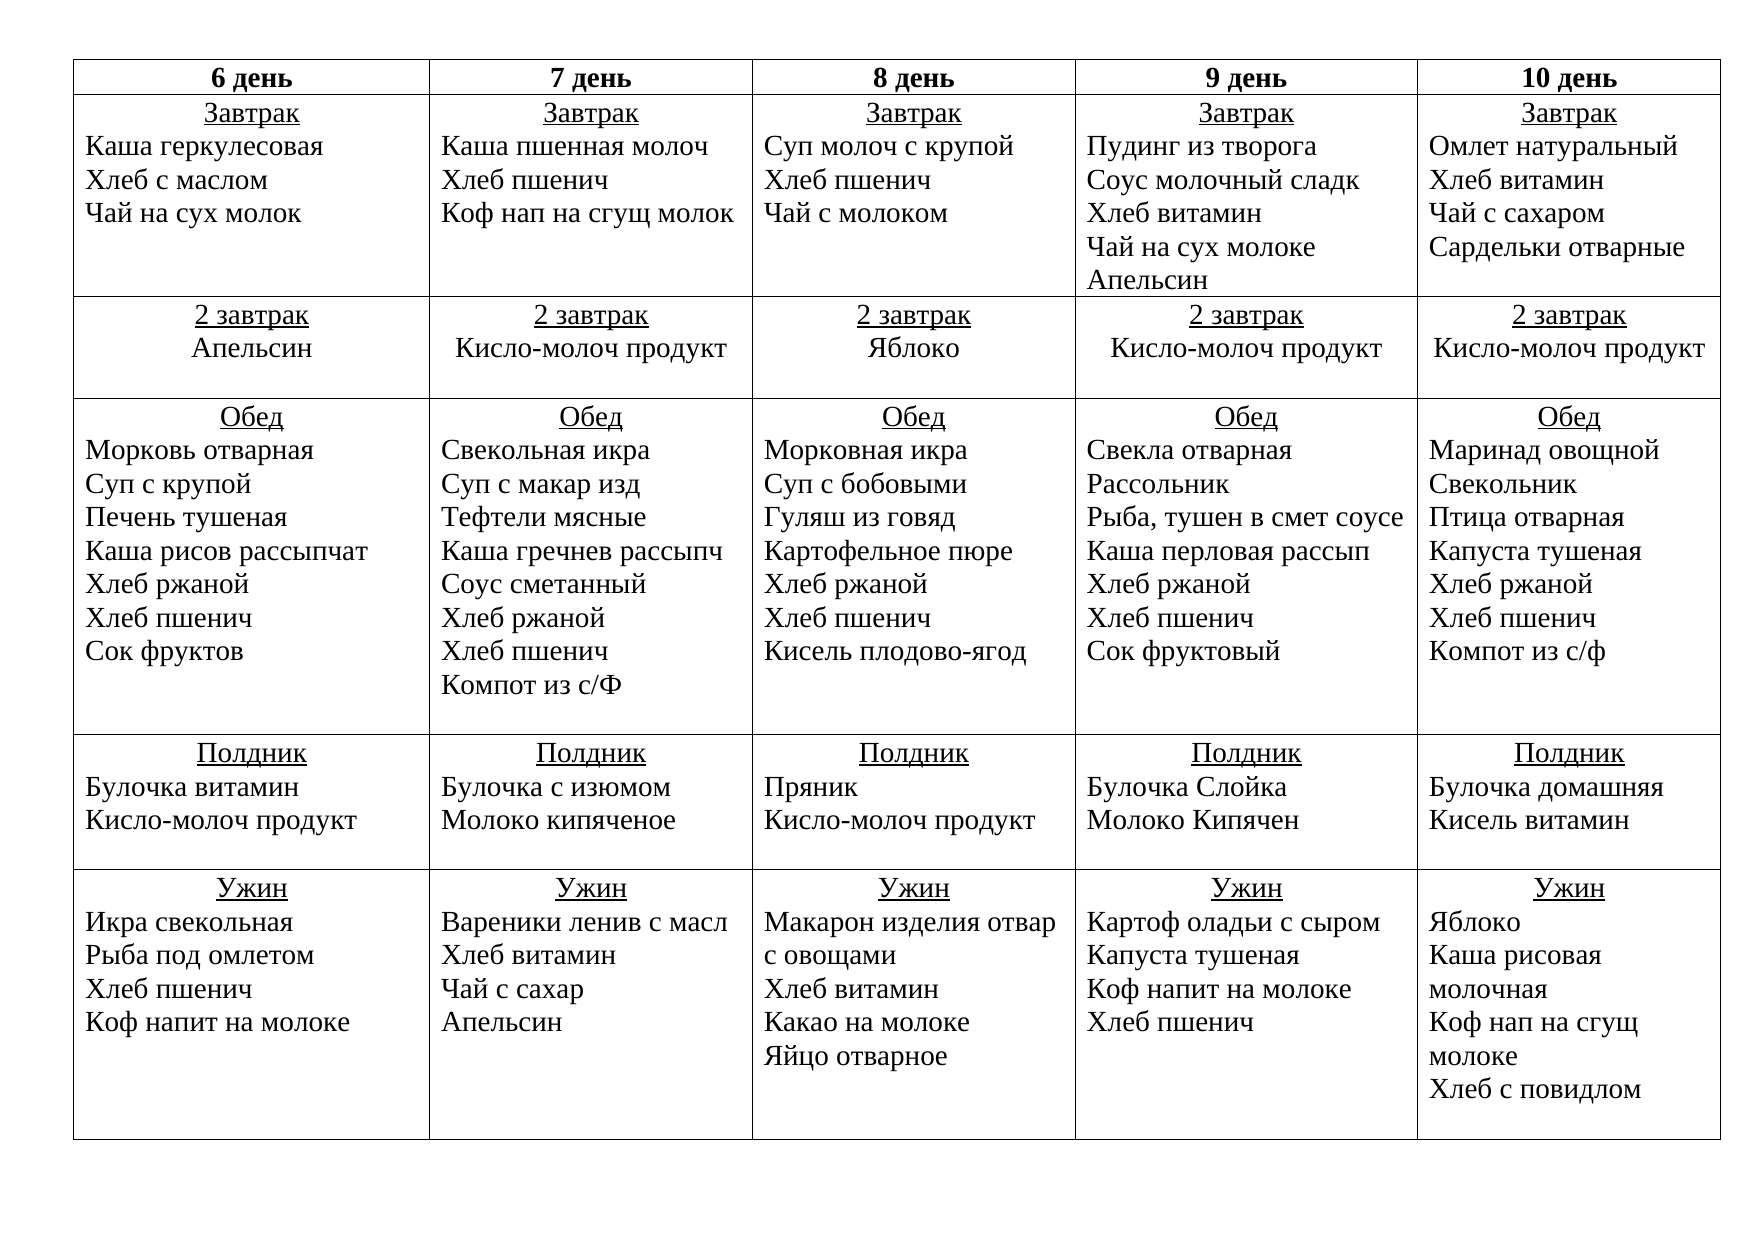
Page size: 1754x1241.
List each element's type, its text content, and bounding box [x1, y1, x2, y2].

table_cell Ужин Картоф оладьи с сыром Капуста тушеная Коф напит на молоке Хлеб пшенич [1076, 870, 1417, 1139]
table_cell Обед Морковь отварная Суп с крупой Печень тушеная Каша рисов рассыпчат Хлеб ржаной Хлеб пшенич Сок фруктов [74, 399, 429, 734]
table_cell Завтрак Каша пшенная молоч Хлеб пшенич Коф нап на сгущ молок [430, 95, 752, 296]
table_cell Полдник Булочка домашняя Кисель витамин [1418, 735, 1720, 869]
table_cell Обед Маринад овощной Свекольник Птица отварная Капуста тушеная Хлеб ржаной Хлеб пшенич Компот из с/ф [1418, 399, 1720, 734]
table_cell Полдник Булочка витамин Кисло-молоч продукт [74, 735, 429, 869]
table_cell Ужин Икра свекольная Рыба под омлетом Хлеб пшенич Коф напит на молоке [74, 870, 429, 1139]
table_cell 10 день [1418, 60, 1720, 94]
table_cell 2 завтрак Апельсин [74, 297, 429, 398]
table_cell 2 завтрак Кисло-молоч продукт [430, 297, 752, 398]
table_cell Обед Свекольная икра Суп с макар изд Тефтели мясные Каша гречнев рассыпч Соус сметанный Хлеб ржаной Хлеб пшенич Компот из с/Ф [430, 399, 752, 734]
table_cell Обед Свекла отварная Рассольник Рыба, тушен в смет соусе Каша перловая рассып Хлеб ржаной Хлеб пшенич Сок фруктовый [1076, 399, 1417, 734]
table_cell 2 завтрак Кисло-молоч продукт [1418, 297, 1720, 398]
table_cell 7 день [430, 60, 752, 94]
table_cell Завтрак Пудинг из творога Соус молочный сладк Хлеб витамин Чай на сух молоке Апельсин [1076, 95, 1417, 296]
table_cell Полдник Булочка с изюмом Молоко кипяченое [430, 735, 752, 869]
table_cell Ужин Яблоко Каша рисовая молочная Коф нап на сгущ молоке Хлеб с повидлом [1418, 870, 1720, 1139]
table_cell 2 завтрак Кисло-молоч продукт [1076, 297, 1417, 398]
table_cell Завтрак Каша геркулесовая Хлеб с маслом Чай на сух молок [74, 95, 429, 296]
table_cell Ужин Вареники ленив с масл Хлеб витамин Чай с сахар Апельсин [430, 870, 752, 1139]
table_cell Завтрак Омлет натуральный Хлеб витамин Чай с сахаром Сардельки отварные [1418, 95, 1720, 296]
table_cell 6 день [74, 60, 429, 94]
table_cell 2 завтрак Яблоко [753, 297, 1075, 398]
table_cell Полдник Пряник Кисло-молоч продукт [753, 735, 1075, 869]
table_cell 8 день [753, 60, 1075, 94]
table_cell 9 день [1076, 60, 1417, 94]
table_cell Ужин Макарон изделия отвар с овощами Хлеб витамин Какао на молоке Яйцо отварное [753, 870, 1075, 1139]
table_cell Обед Морковная икра Суп с бобовыми Гуляш из говяд Картофельное пюре Хлеб ржаной Хлеб пшенич Кисель плодово-ягод [753, 399, 1075, 734]
table_cell Полдник Булочка Слойка Молоко Кипячен [1076, 735, 1417, 869]
table_cell Завтрак Суп молоч с крупой Хлеб пшенич Чай с молоком [753, 95, 1075, 296]
